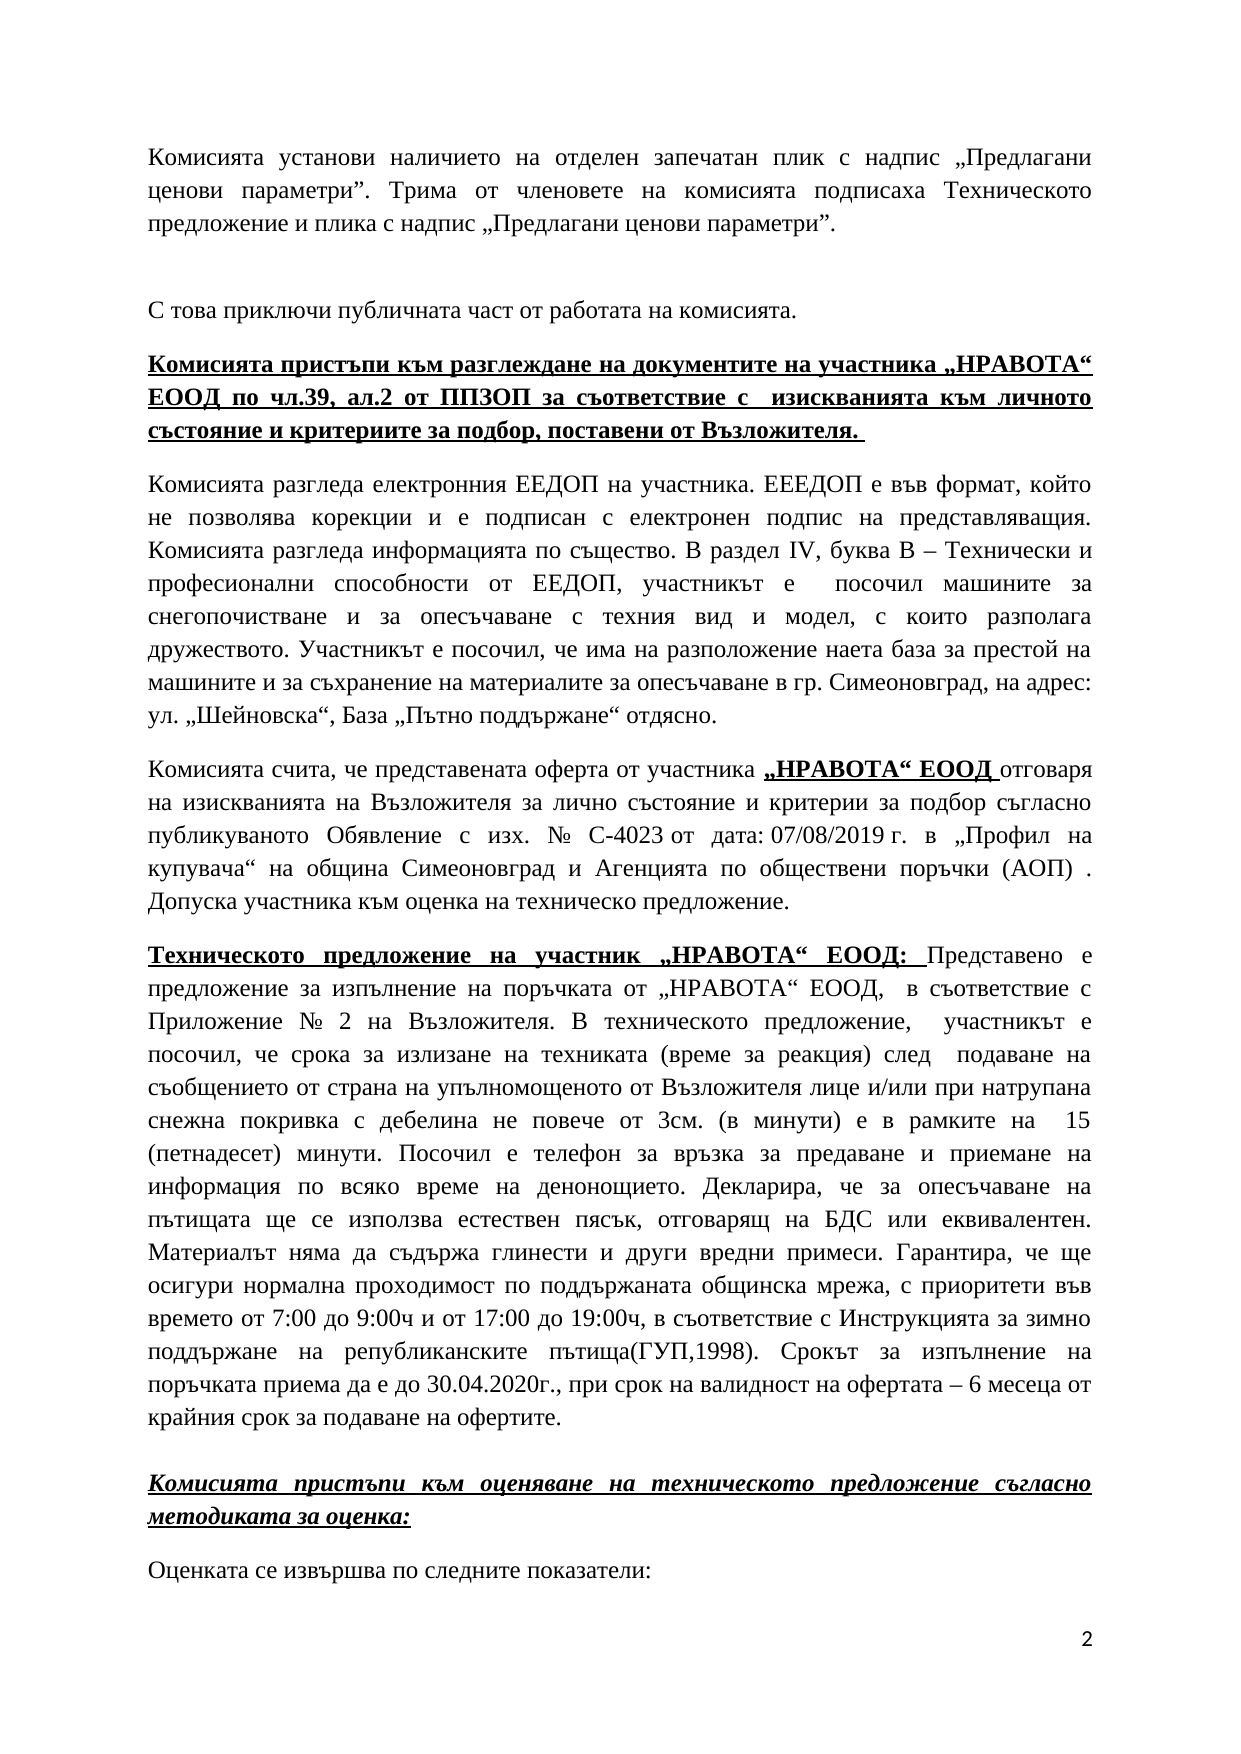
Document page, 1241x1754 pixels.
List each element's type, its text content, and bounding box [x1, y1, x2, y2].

text Комисията счита, че представената оферта от участника „НРАВОТА“ ЕООД отговаря на изискванията на Възложителя за лично състояние и критерии за подбор съгласно публикуваното Обявление с изх. № С-4023 от дата: 07/08/2019 г. в „Профил на купувача“ на община Симеоновград и Агенцията по обществени поръчки (АОП) . Допуска участника към оценка на техническо предложение. [148, 754, 1093, 915]
text Комисията пристъпи към оценяване на техническото предложение съгласно методиката за оценка: [148, 1468, 1093, 1530]
text Комисията пристъпи към разглеждане на документите на участника „НРАВОТА“ ЕООД по чл.39, ал.2 от ППЗОП за съответствие с изискванията към личното състояние и критериите за подбор, поставени от Възложителя. [148, 349, 1093, 374]
text Техническото предложение на участник „НРАВОТА“ ЕООД: Представено е предложение за изпълнение на поръчката от „НРАВОТА“ ЕООД, в съответствие с Приложение № 2 на Възложителя. В техническото предложение, участникът е посочил, че срока за излизане на техниката (време за реакция) след подаване на съобщението от страна на упълномощеното от Възложителя лице и/или при натрупана снежна покривка с дебелина не повече от 3см. (в минути) е в рамките на 15 (петнадесет) минути. Посочил е телефон за връзка за предаване и приемане на информация по всяко време на денонощието. Декларира, че за опесъчаване на пътищата ще се използва естествен пясък, отговарящ на БДС или еквивалентен. Материалът няма да съдържа глинести и други вредни примеси. Гарантира, че ще осигури нормална проходимост по поддържаната общинска мрежа, с приоритети във времето от 7:00 до 9:00ч и от 17:00 до 19:00ч, в съответствие с Инструкцията за зимно поддържане на републиканските пътища(ГУП,1998). Срокът за изпълнение на поръчката приема да е до 30.04.2020г., при срок на валидност на офертата – 6 месеца от крайния срок за подаване на офертите. [148, 940, 1093, 1431]
text Комисията установи наличието на отделен запечатан плик с надпис „Предлагани ценови параметри”. Трима от членовете на комисията подписаха Техническото предложение и плика с надпис „Предлагани ценови параметри”. [148, 142, 1093, 237]
text С това приключи публичната част от работата на комисията. [148, 295, 1093, 324]
text Комисията разгледа електронния ЕЕДОП на участника. ЕЕЕДОП е във формат, който не позволява корекции и е подписан с електронен подпис на представляващия. Комисията разгледа информацията по същество. В раздел IV, буква В – Технически и професионални способности от ЕЕДОП, участникът е посочил машините за снегопочистване и за опесъчаване с техния вид и модел, с които разполага дружеството. Участникът е посочил, че има на разположение наета база за престой на машините и за съхранение на материалите за опесъчаване в гр. Симеоновград, на адрес: ул. „Шейновска“, База „Пътно поддържане“ отдясно. [148, 469, 1093, 729]
text Комисията пристъпи към разглеждане на документите на участника „НРАВОТА“ ЕООД по чл.39, ал.2 от ППЗОП за съответствие с изискванията към личното състояние и критериите за подбор, поставени от Възложителя. [148, 376, 1093, 407]
text Комисията пристъпи към разглеждане на документите на участника „НРАВОТА“ ЕООД по чл.39, ал.2 от ППЗОП за съответствие с изискванията към личното състояние и критериите за подбор, поставени от Възложителя. [148, 409, 1093, 444]
text Оценката се извършва по следните показатели: [148, 1555, 1093, 1584]
